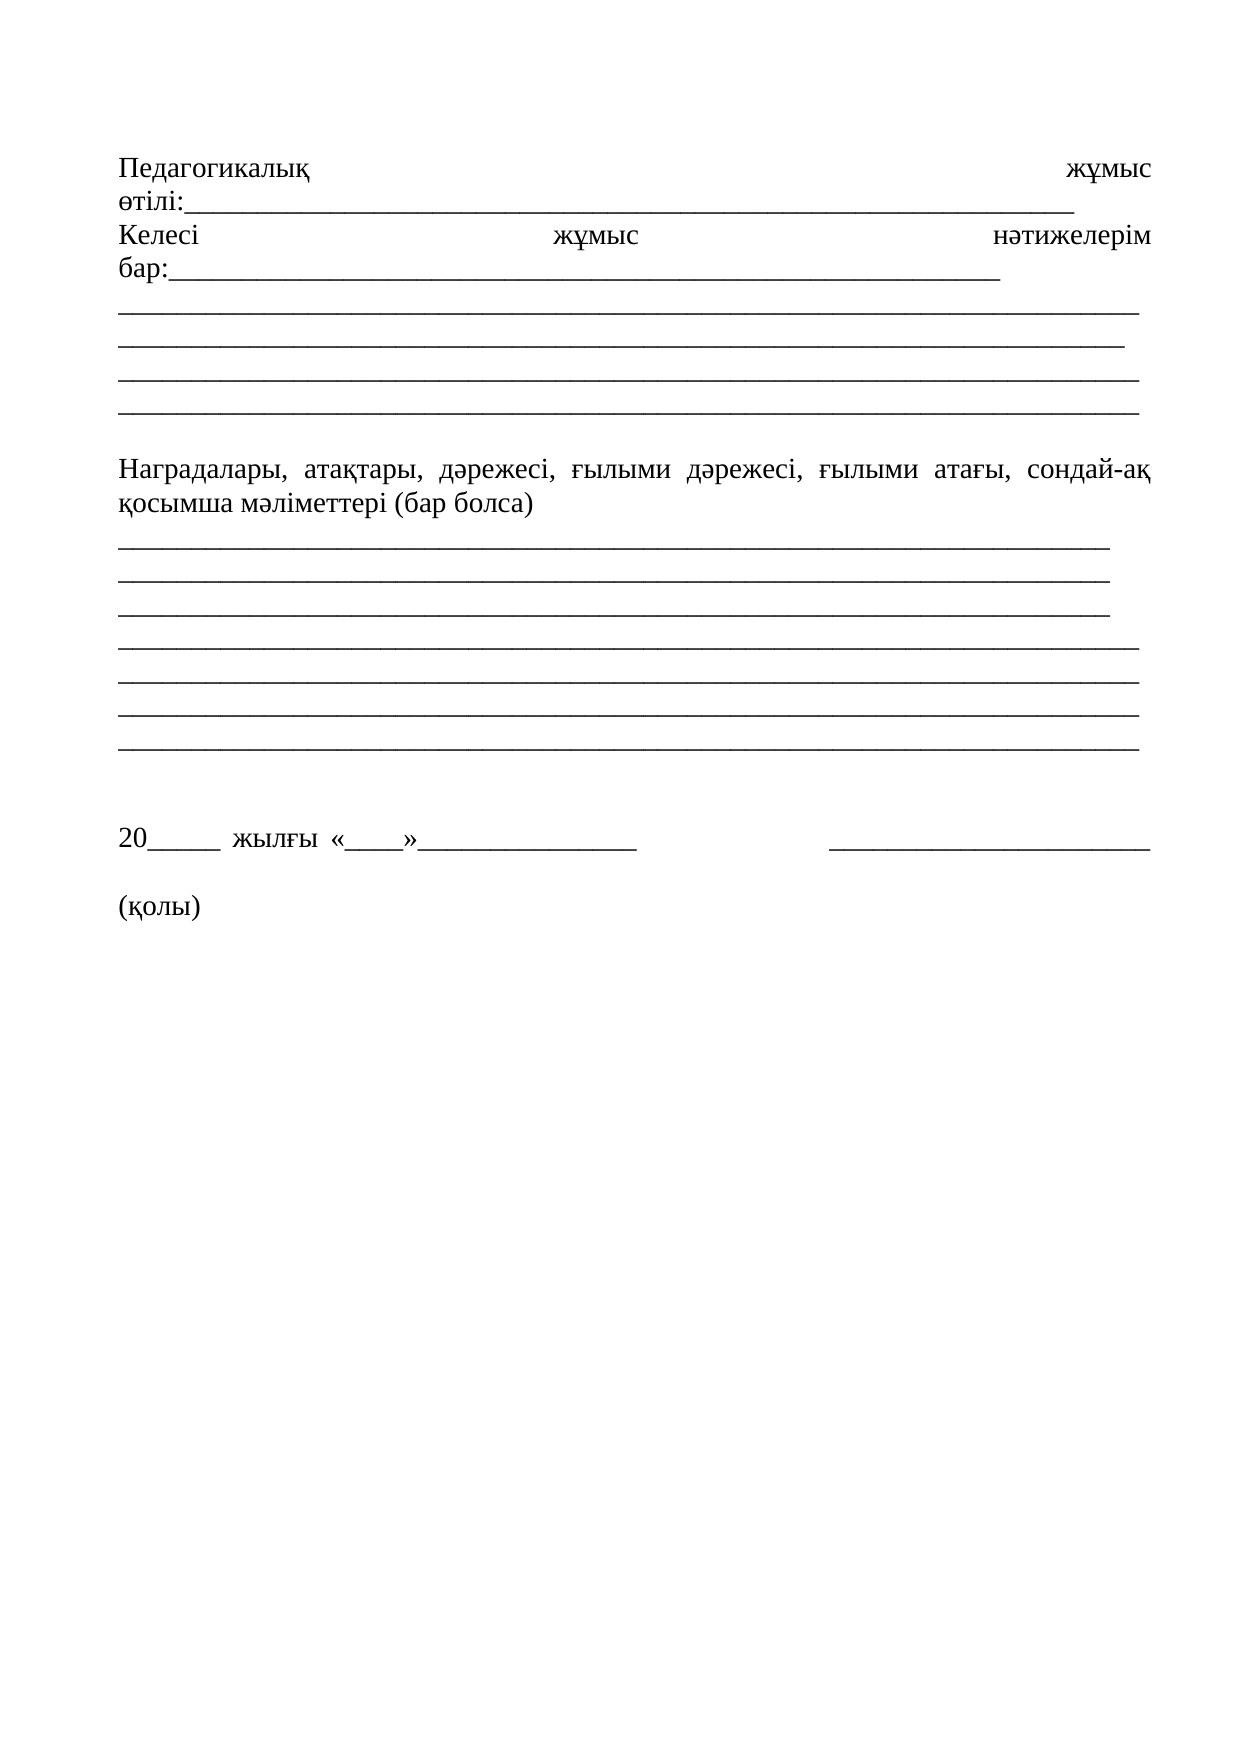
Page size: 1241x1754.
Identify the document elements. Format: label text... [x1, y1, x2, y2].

text ______________________________________________________________________ [118, 284, 1152, 317]
text ______________________________________________________________________ [118, 720, 1152, 753]
text ______________________________________________________________________ [118, 653, 1152, 686]
text ____________________________________________________________________ [118, 552, 1152, 586]
text Педагогикалық жұмыс өтілі:_____________________________________________________________ [118, 150, 1152, 217]
text ______________________________________________________________________ [118, 686, 1152, 720]
text 20_____ жылғы «____»_______________ ______________________ (қолы) [118, 821, 1152, 921]
text Наградалары, атақтары, дәрежесі, ғылыми дәрежесі, ғылыми атағы, сондай-ақ қосымша мәліметтері (бар болса) [118, 452, 1152, 519]
text Келесі жұмыс нәтижелерім бар:_________________________________________________________ [118, 217, 1152, 284]
text _____________________________________________________________________ [118, 317, 1152, 351]
text ____________________________________________________________________ [118, 586, 1152, 619]
text ______________________________________________________________________ [118, 351, 1152, 384]
text ____________________________________________________________________ [118, 519, 1152, 552]
text ______________________________________________________________________ [118, 384, 1152, 418]
text ______________________________________________________________________ [118, 619, 1152, 653]
